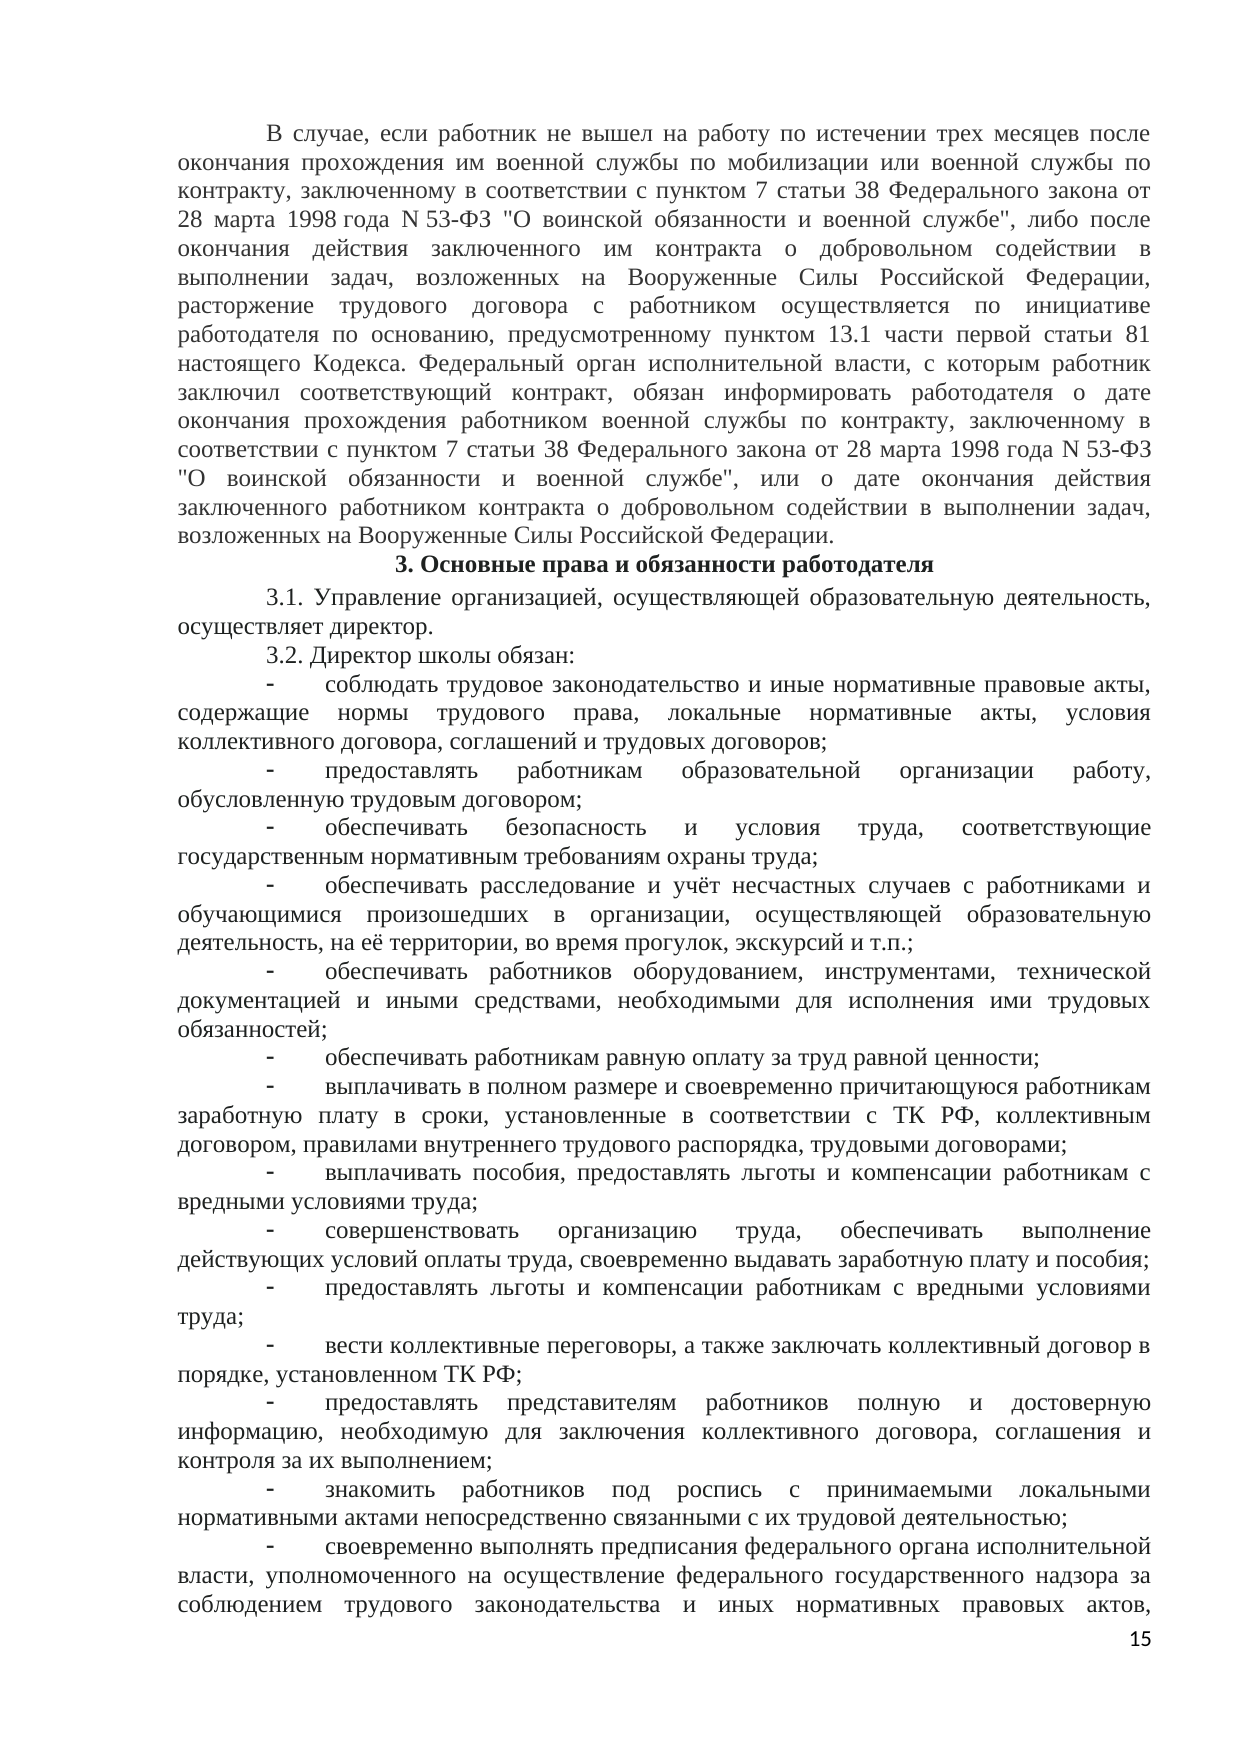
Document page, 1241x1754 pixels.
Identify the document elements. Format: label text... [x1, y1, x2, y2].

list обеспечивать работникам равную оплату за труд равной ценности; [177, 1042, 1152, 1071]
list обеспечивать работников оборудованием, инструментами, технической документацией и иными средствами, необходимыми для исполнения ими трудовых обязанностей; [177, 956, 1152, 1042]
list соблюдать трудовое законодательство и иные нормативные правовые акты, содержащие нормы трудового права, локальные нормативные акты, условия коллективного договора, соглашений и трудовых договоров; [177, 669, 1152, 755]
list предоставлять работникам образовательной организации работу, обусловленную трудовым договором; [177, 755, 1152, 812]
list знакомить работников под роспись с принимаемыми локальными нормативными актами непосредственно связанными с их трудовой деятельностью; [177, 1474, 1152, 1531]
text В случае, если работник не вышел на работу по истечении трех месяцев после окончания прохождения им военной службы по мобилизации или военной службы по контракту, заключенному в соответствии с пунктом 7 статьи 38 Федерального закона от 28 марта 1998 года N 53-ФЗ "О воинской обязанности и военной службе", либо после окончания действия заключенного им контракта о добровольном содействии в выполнении задач, возложенных на Вооруженные Силы Российской Федерации, расторжение трудового договора с работником осуществляется по инициативе работодателя по основанию, предусмотренному пунктом 13.1 части первой статьи 81 настоящего Кодекса. Федеральный орган исполнительной власти, с которым работник заключил соответствующий контракт, обязан информировать работодателя о дате окончания прохождения работником военной службы по контракту, заключенному в соответствии с пунктом 7 статьи 38 Федерального закона от 28 марта 1998 года N 53-ФЗ "О воинской обязанности и военной службе", или о дате окончания действия заключенного работником контракта о добровольном содействии в выполнении задач, возложенных на Вооруженные Силы Российской Федерации. [177, 118, 1152, 549]
list выплачивать пособия, предоставлять льготы и компенсации работникам с вредными условиями труда; [177, 1157, 1152, 1215]
list обеспечивать расследование и учёт несчастных случаев с работниками и обучающимися произошедших в организации, осуществляющей образовательную деятельность, на её территории, во время прогулок, экскурсий и т.п.; [177, 870, 1152, 956]
text 3.1. Управление организацией, осуществляющей образовательную деятельность, осуществляет директор. [177, 582, 1152, 640]
list обеспечивать безопасность и условия труда, соответствующие государственным нормативным требованиям охраны труда; [177, 812, 1152, 870]
list выплачивать в полном размере и своевременно причитающуюся работникам заработную плату в сроки, установленные в соответствии с ТК РФ, коллективным договором, правилами внутреннего трудового распорядка, трудовыми договорами; [177, 1071, 1152, 1157]
list совершенствовать организацию труда, обеспечивать выполнение действующих условий оплаты труда, своевременно выдавать заработную плату и пособия; [177, 1215, 1152, 1272]
list предоставлять льготы и компенсации работникам с вредными условиями труда; [177, 1272, 1152, 1330]
list вести коллективные переговоры, а также заключать коллективный договор в порядке, установленном ТК РФ; [177, 1330, 1152, 1387]
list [177, 1531, 1152, 1617]
list предоставлять представителям работников полную и достоверную информацию, необходимую для заключения коллективного договора, соглашения и контроля за их выполнением; [177, 1387, 1152, 1474]
text 3.2. Директор школы обязан: [177, 640, 1152, 669]
text 3. Основные права и обязанности работодателя [177, 549, 1152, 578]
